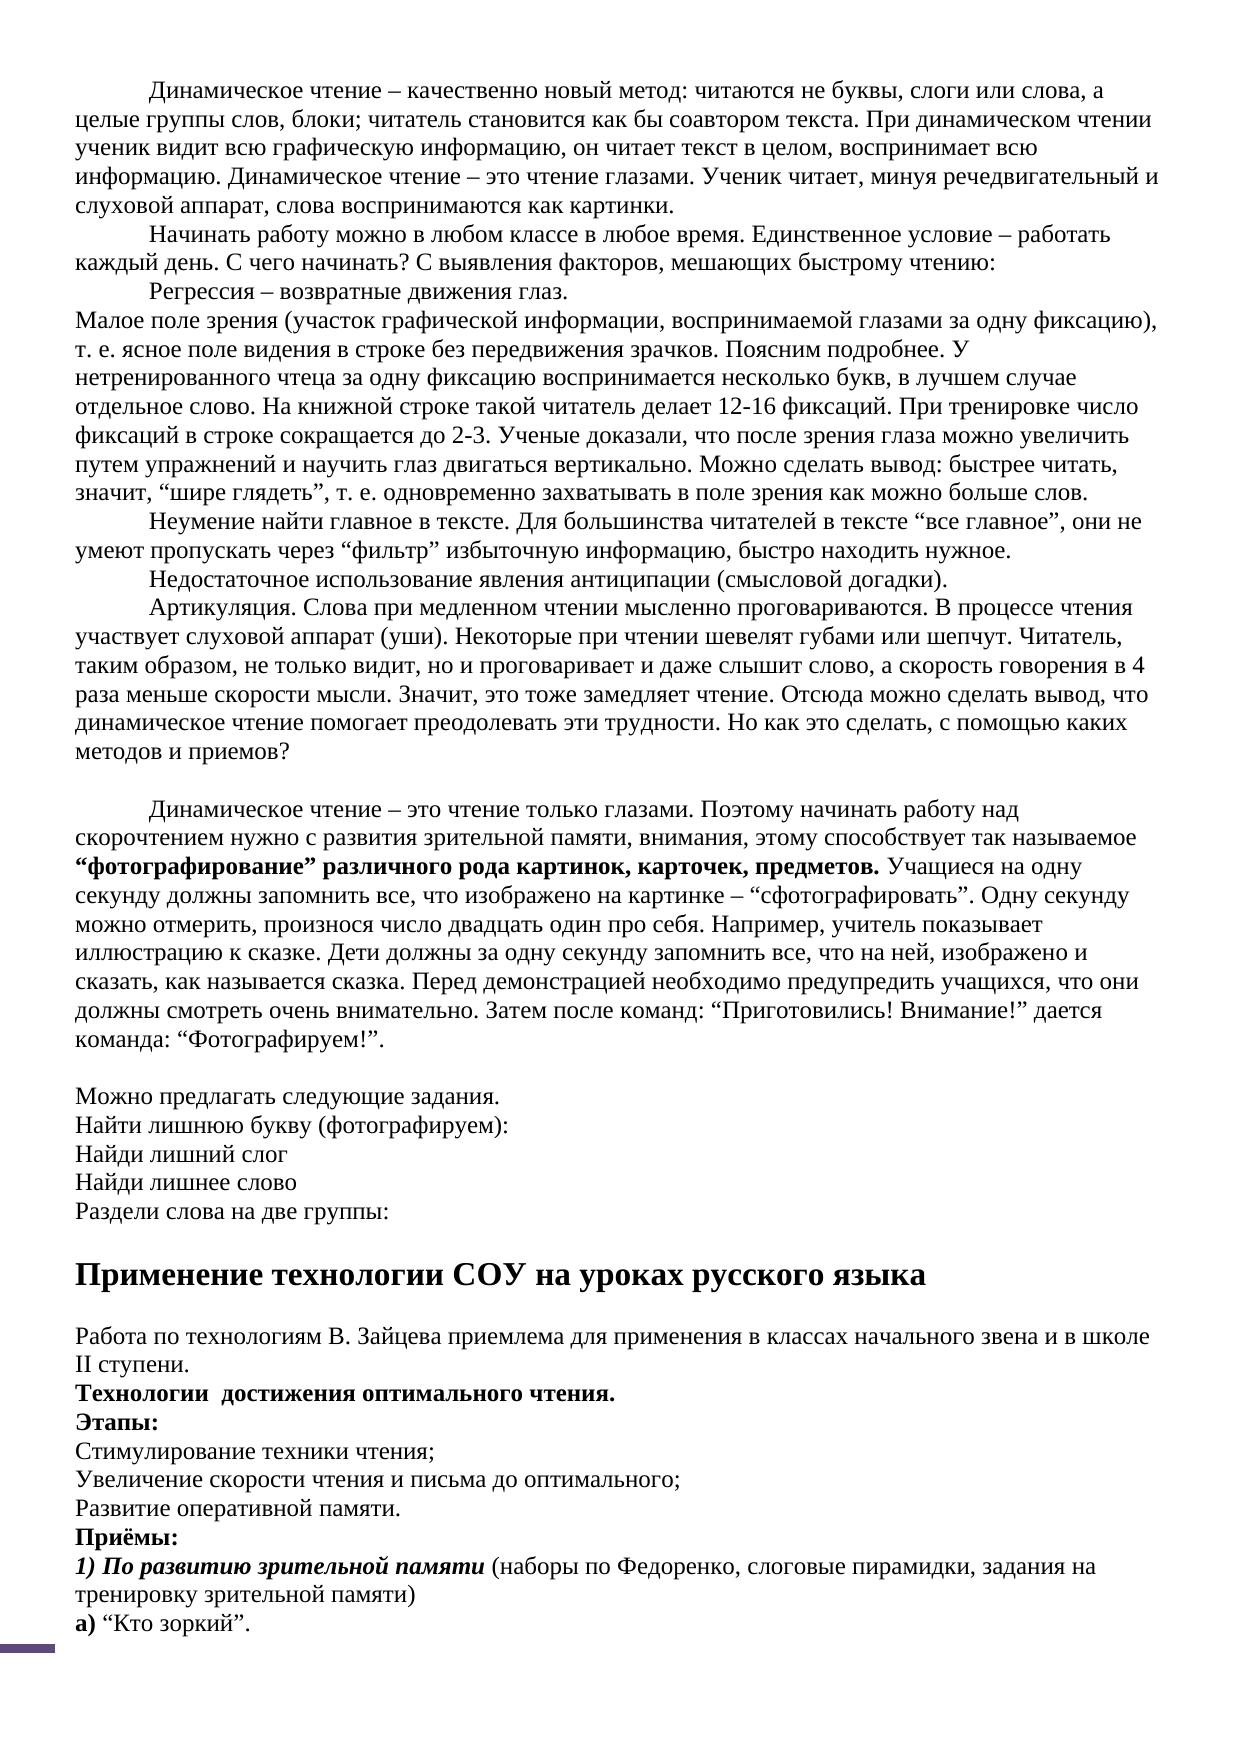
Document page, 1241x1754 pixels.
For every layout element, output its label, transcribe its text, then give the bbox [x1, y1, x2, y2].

text Развитие оперативной памяти. [75, 1493, 1165, 1522]
text Динамическое чтение – качественно новый метод: читаются не буквы, слоги или слова, а целые группы слов, блоки; читатель становится как бы соавтором текста. При динамическом чтении ученик видит всю графическую информацию, он читает текст в целом, воспринимает всю информацию. Динамическое чтение – это чтение глазами. Ученик читает, минуя речедвигательный и слуховой аппарат, слова воспринимаются как картинки. [75, 75, 1165, 219]
text Раздели слова на две группы: [75, 1196, 1165, 1225]
text Найди лишний слог [75, 1139, 1165, 1167]
text Найти лишнюю букву (фотографируем): [75, 1110, 1165, 1139]
text Технологии достижения оптимального чтения. [75, 1378, 1165, 1407]
text Стимулирование техники чтения; [75, 1436, 1165, 1464]
text Неумение найти главное в тексте. Для большинства читателей в тексте “все главное”, они не умеют пропускать через “фильтр” избыточную информацию, быстро находить нужное. [75, 506, 1165, 564]
text Приёмы: [75, 1522, 1165, 1551]
text Регрессия – возвратные движения глаз. [75, 276, 1165, 305]
text Увеличение скорости чтения и письма до оптимального; [75, 1464, 1165, 1493]
text Недостаточное использование явления антиципации (смысловой догадки). [75, 564, 1165, 592]
text а) “Кто зоркий”. [75, 1608, 1165, 1637]
text 1) По развитию зрительной памяти (наборы по Федоренко, слоговые пирамидки, задания на тренировку зрительной памяти) [75, 1551, 1165, 1608]
text Артикуляция. Слова при медленном чтении мысленно проговариваются. В процессе чтения участвует слуховой аппарат (уши). Некоторые при чтении шевелят губами или шепчут. Читатель, таким образом, не только видит, но и проговаривает и даже слышит слово, а скорость говорения в 4 раза меньше скорости мысли. Значит, это тоже замедляет чтение. Отсюда можно сделать вывод, что динамическое чтение помогает преодолевать эти трудности. Но как это сделать, с помощью каких методов и приемов? [75, 592, 1165, 765]
text Найди лишнее слово [75, 1167, 1165, 1196]
text Работа по технологиям В. Зайцева приемлема для применения в классах начального звена и в школе II ступени. [75, 1321, 1165, 1378]
text Можно предлагать следующие задания. [75, 1081, 1165, 1110]
text Малое поле зрения (участок графической информации, воспринимаемой глазами за одну фиксацию), т. е. ясное поле видения в строке без передвижения зрачков. Поясним подробнее. У нетренированного чтеца за одну фиксацию воспринимается несколько букв, в лучшем случае отдельное слово. На книжной строке такой читатель делает 12-16 фиксаций. При тренировке число фиксаций в строке сокращается до 2-3. Ученые доказали, что после зрения глаза можно увеличить путем упражнений и научить глаз двигаться вертикально. Можно сделать вывод: быстрее читать, значит, “шире глядеть”, т. е. одновременно захватывать в поле зрения как можно больше слов. [75, 305, 1165, 506]
text Динамическое чтение – это чтение только глазами. Поэтому начинать работу над скорочтением нужно с развития зрительной памяти, внимания, этому способствует так называемое “фотографирование” различного рода картинок, карточек, предметов. Учащиеся на одну секунду должны запомнить все, что изображено на картинке – “сфотографировать”. Одну секунду можно отмерить, произнося число двадцать один про себя. Например, учитель показывает иллюстрацию к сказке. Дети должны за одну секунду запомнить все, что на ней, изображено и сказать, как называется сказка. Перед демонстрацией необходимо предупредить учащихся, что они должны смотреть очень внимательно. Затем после команд: “Приготовились! Внимание!” дается команда: “Фотографируем!”. [75, 794, 1165, 1052]
text Этапы: [75, 1407, 1165, 1436]
text Начинать работу можно в любом классе в любое время. Единственное условие – работать каждый день. С чего начинать? С выявления факторов, мешающих быстрому чтению: [75, 219, 1165, 276]
text Применение технологии СОУ на уроках русского языка [75, 1254, 1165, 1292]
